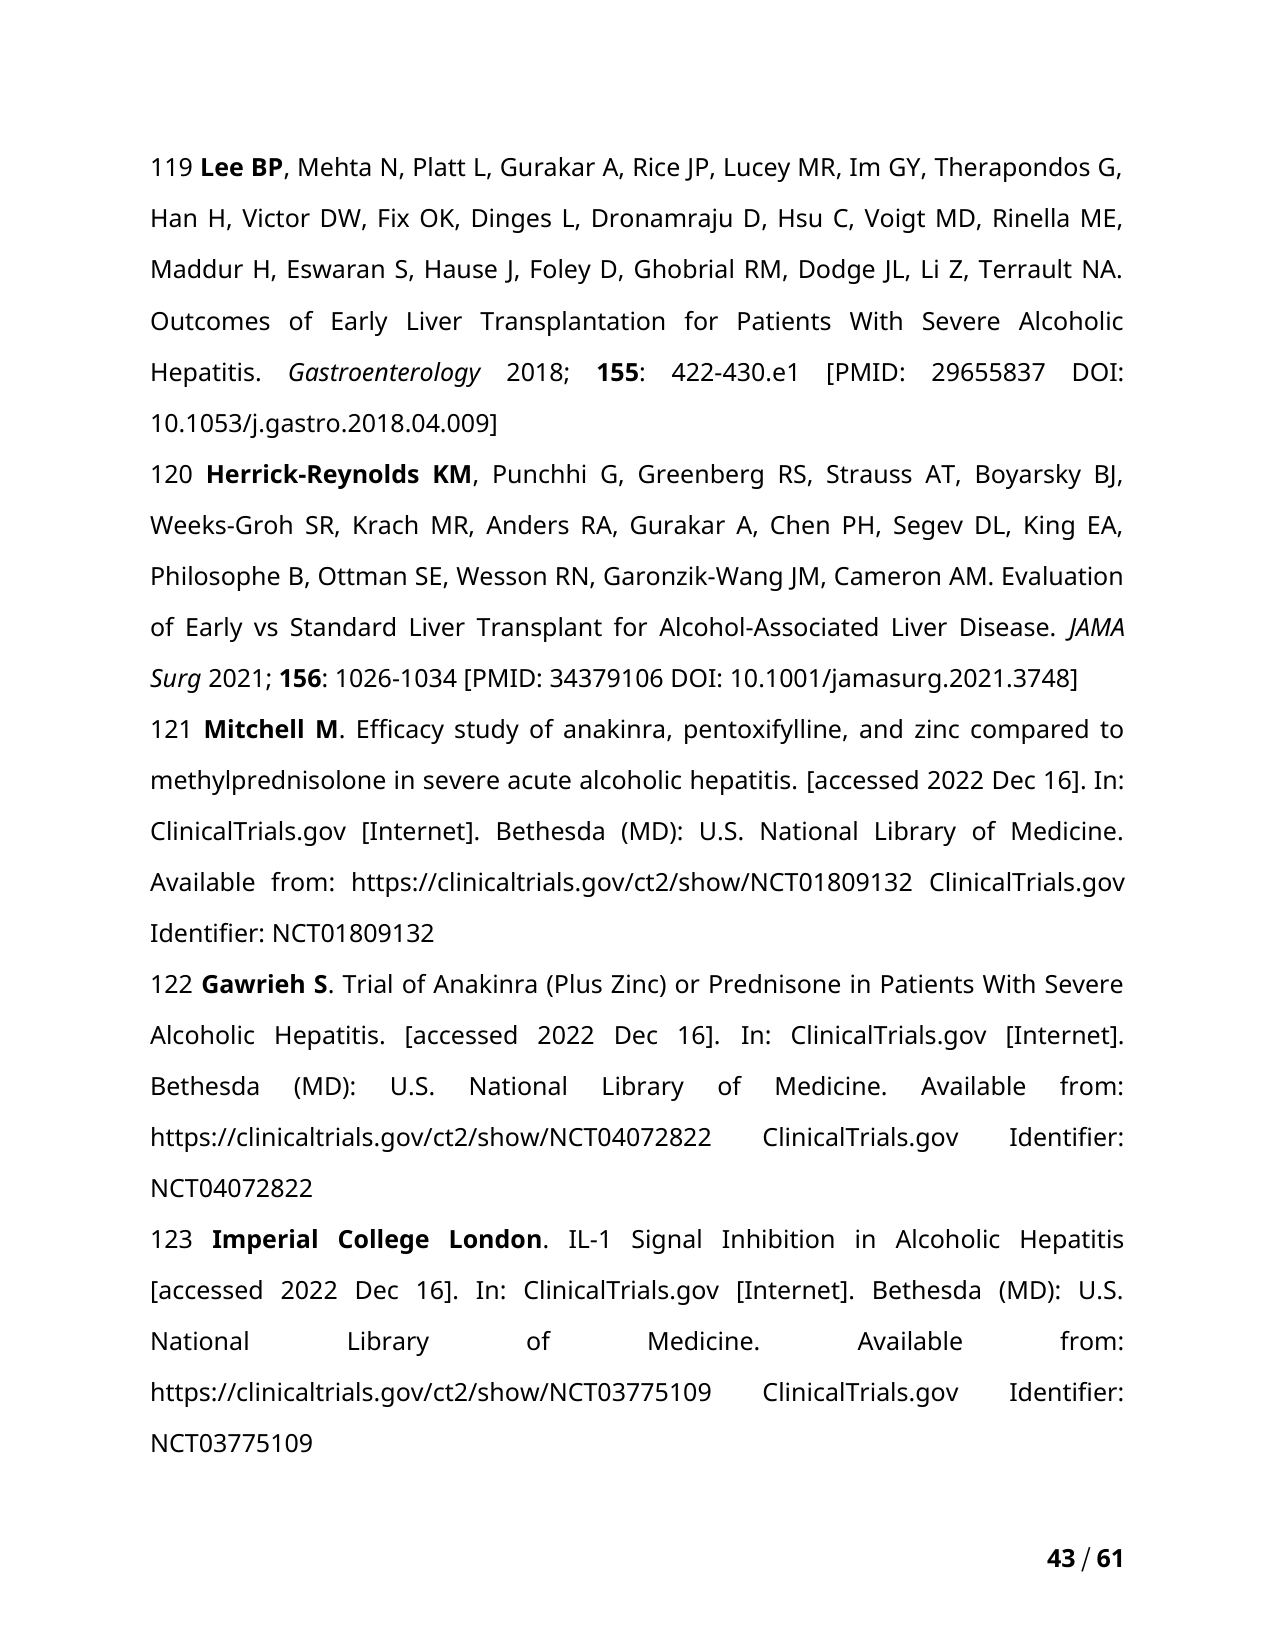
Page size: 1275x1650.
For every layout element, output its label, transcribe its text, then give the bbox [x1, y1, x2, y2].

text 123 Imperial College London. IL-1 Signal Inhibition in Alcoholic Hepatitis [accessed 2022 Dec 16]. In: ClinicalTrials.gov [Internet]. Bethesda (MD): U.S. National Library of Medicine. Available from: https://clinicaltrials.gov/ct2/show/NCT03775109 ClinicalTrials.gov Identifier: NCT03775109 [150, 1222, 1125, 1460]
text 120 Herrick-Reynolds KM, Punchhi G, Greenberg RS, Strauss AT, Boyarsky BJ, Weeks-Groh SR, Krach MR, Anders RA, Gurakar A, Chen PH, Segev DL, King EA, Philosophe B, Ottman SE, Wesson RN, Garonzik-Wang JM, Cameron AM. Evaluation of Early vs Standard Liver Transplant for Alcohol-Associated Liver Disease. JAMA Surg 2021; 156: 1026-1034 [PMID: 34379106 DOI: 10.1001/jamasurg.2021.3748] [150, 456, 1125, 694]
text 121 Mitchell M. Efficacy study of anakinra, pentoxifylline, and zinc compared to methylprednisolone in severe acute alcoholic hepatitis. [accessed 2022 Dec 16]. In: ClinicalTrials.gov [Internet]. Bethesda (MD): U.S. National Library of Medicine. Available from: https://clinicaltrials.gov/ct2/show/NCT01809132 ClinicalTrials.gov Identifier: NCT01809132 [150, 711, 1125, 950]
text 122 Gawrieh S. Trial of Anakinra (Plus Zinc) or Prednisone in Patients With Severe Alcoholic Hepatitis. [accessed 2022 Dec 16]. In: ClinicalTrials.gov [Internet]. Bethesda (MD): U.S. National Library of Medicine. Available from: https://clinicaltrials.gov/ct2/show/NCT04072822 ClinicalTrials.gov Identifier: NCT04072822 [150, 967, 1125, 1205]
text 119 Lee BP, Mehta N, Platt L, Gurakar A, Rice JP, Lucey MR, Im GY, Therapondos G, Han H, Victor DW, Fix OK, Dinges L, Dronamraju D, Hsu C, Voigt MD, Rinella ME, Maddur H, Eswaran S, Hause J, Foley D, Ghobrial RM, Dodge JL, Li Z, Terrault NA. Outcomes of Early Liver Transplantation for Patients With Severe Alcoholic Hepatitis. Gastroenterology 2018; 155: 422-430.e1 [PMID: 29655837 DOI: 10.1053/j.gastro.2018.04.009] [150, 150, 1125, 439]
